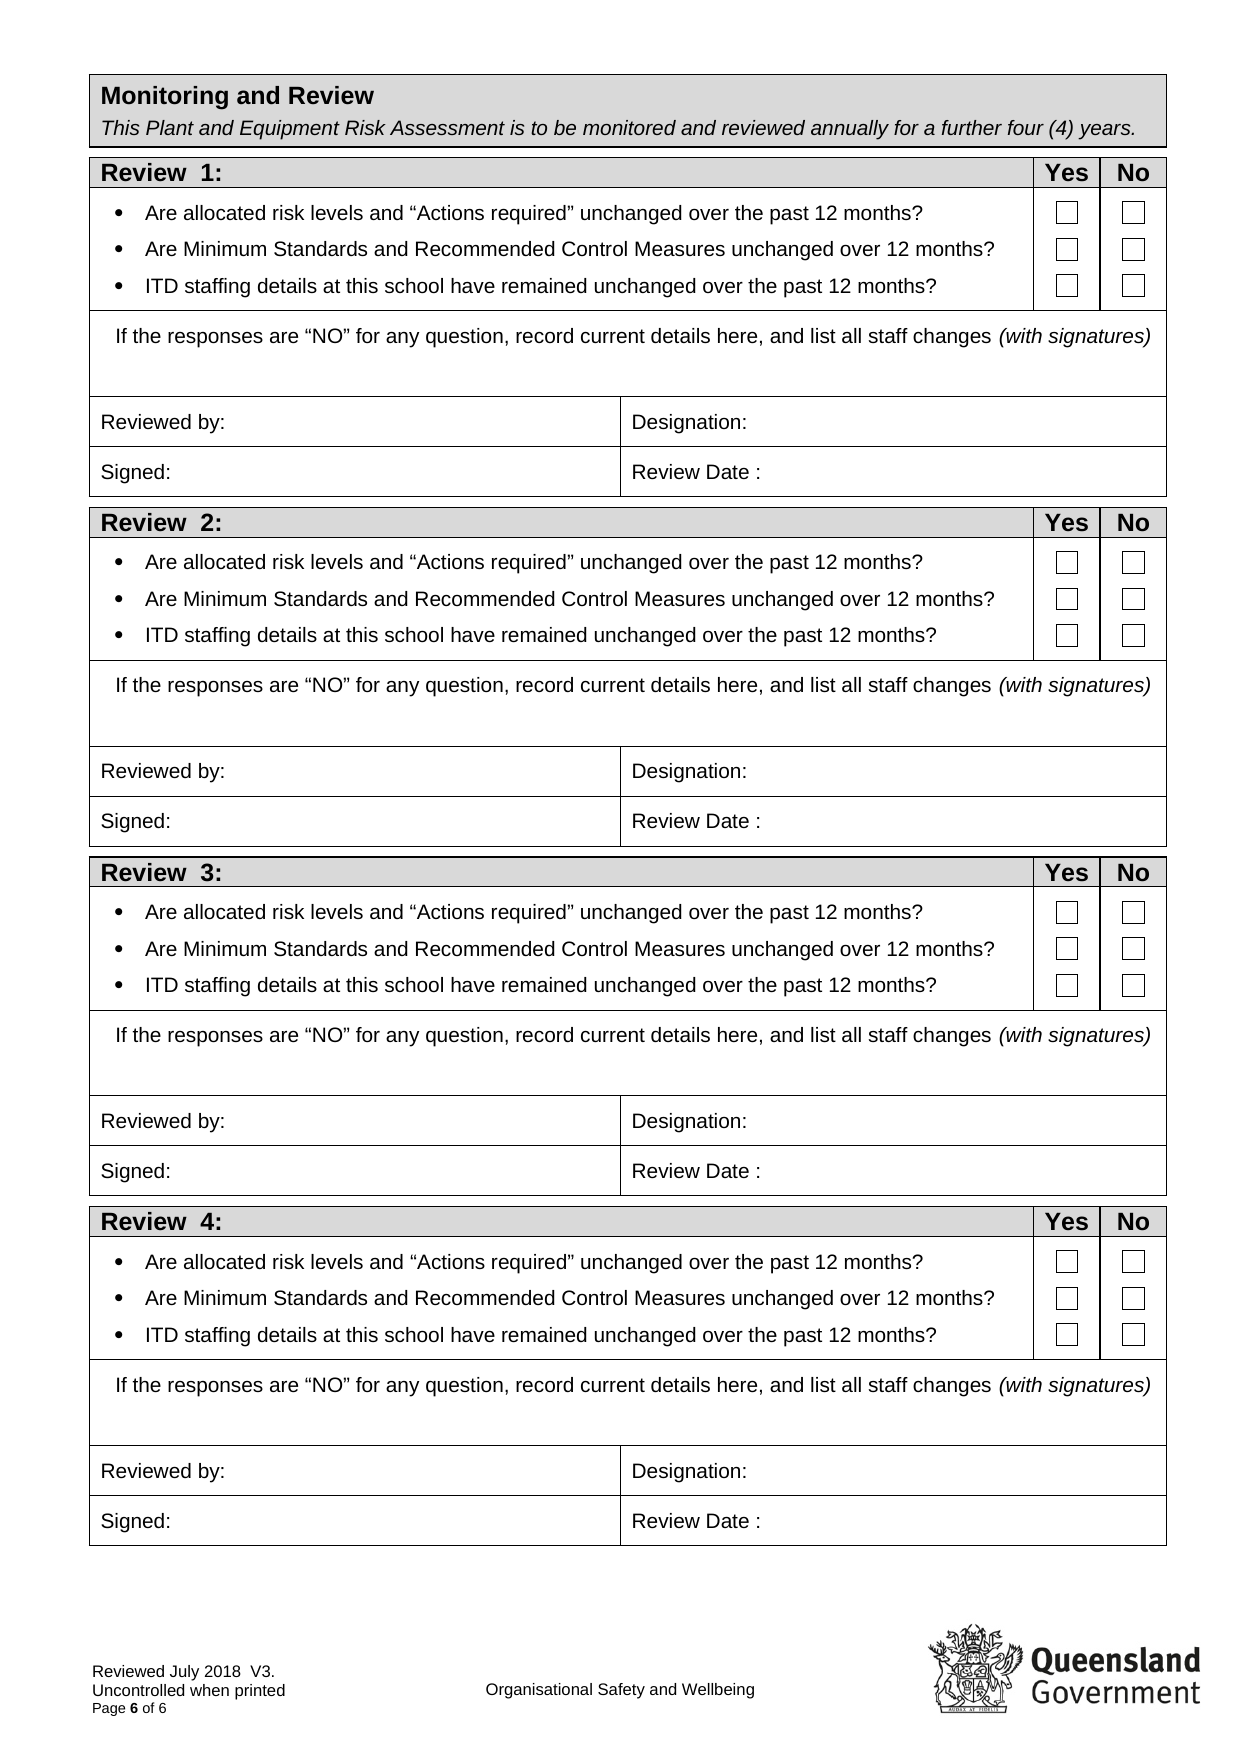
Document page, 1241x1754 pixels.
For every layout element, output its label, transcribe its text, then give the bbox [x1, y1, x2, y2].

table_cell Reviewed by: [90, 1446, 620, 1495]
table_header Review 3: [90, 858, 1033, 886]
table_header Yes [1034, 1207, 1099, 1236]
table_cell If the responses are “NO” for any question, record current details here, and list all staff changes (with signatures) [90, 661, 1166, 746]
table_header No [1101, 1207, 1166, 1236]
table_cell Reviewed by: [90, 747, 620, 796]
table_cell Review Date : [621, 1496, 1166, 1545]
table_cell If the responses are “NO” for any question, record current details here, and list all staff changes (with signatures) [90, 311, 1166, 396]
table_cell Reviewed by: [90, 1096, 620, 1145]
table_cell Review Date : [621, 447, 1166, 496]
table_cell Are allocated risk levels and “Actions required” unchanged over the past 12 months? Are Minimum Standards and Recommended Control Measures unchanged over 12 months? ITD staffing details at this school have remained unchanged over the past 12 months? [90, 1237, 1033, 1359]
picture [0, 1594, 1241, 1754]
table_cell [1101, 1237, 1166, 1359]
table_cell Signed: [90, 797, 620, 846]
table_header Review 4: [90, 1207, 1033, 1236]
table_cell Reviewed by: [90, 397, 620, 446]
table_cell Are allocated risk levels and “Actions required” unchanged over the past 12 months? Are Minimum Standards and Recommended Control Measures unchanged over 12 months? ITD staffing details at this school have remained unchanged over the past 12 months? [90, 887, 1033, 1009]
table_header No [1101, 508, 1166, 537]
table_cell [1101, 188, 1166, 310]
table_cell If the responses are “NO” for any question, record current details here, and list all staff changes (with signatures) [90, 1011, 1166, 1095]
table_cell [1034, 538, 1099, 660]
table_header Review 2: [90, 508, 1033, 537]
table_cell [1034, 188, 1099, 310]
table_cell Signed: [90, 1146, 620, 1195]
table_header No [1101, 858, 1166, 886]
table_cell Designation: [621, 747, 1166, 796]
table_cell [1101, 538, 1166, 660]
table_cell Review Date : [621, 1146, 1166, 1195]
table_cell Designation: [621, 1096, 1166, 1145]
table_cell [1101, 887, 1166, 1009]
table_header Yes [1034, 158, 1099, 187]
table_header Review 1: [90, 158, 1033, 187]
table_cell Signed: [90, 1496, 620, 1545]
table_header Monitoring and Review This Plant and Equipment Risk Assessment is to be monitored and reviewed annually for a further four (4) years. [90, 75, 1166, 146]
table_cell [1034, 887, 1099, 1009]
table_cell If the responses are “NO” for any question, record current details here, and list all staff changes (with signatures) [90, 1360, 1166, 1445]
table_header Yes [1034, 508, 1099, 537]
table_cell Review Date : [621, 797, 1166, 846]
table_cell Are allocated risk levels and “Actions required” unchanged over the past 12 months? Are Minimum Standards and Recommended Control Measures unchanged over 12 months? ITD staffing details at this school have remained unchanged over the past 12 months? [90, 538, 1033, 660]
table_cell Signed: [90, 447, 620, 496]
table_header Yes [1034, 858, 1099, 886]
table_cell Designation: [621, 397, 1166, 446]
table_cell Designation: [621, 1446, 1166, 1495]
table_cell Are allocated risk levels and “Actions required” unchanged over the past 12 months? Are Minimum Standards and Recommended Control Measures unchanged over 12 months? ITD staffing details at this school have remained unchanged over the past 12 months? [90, 188, 1033, 310]
table_header No [1101, 158, 1166, 187]
table_cell [1034, 1237, 1099, 1359]
